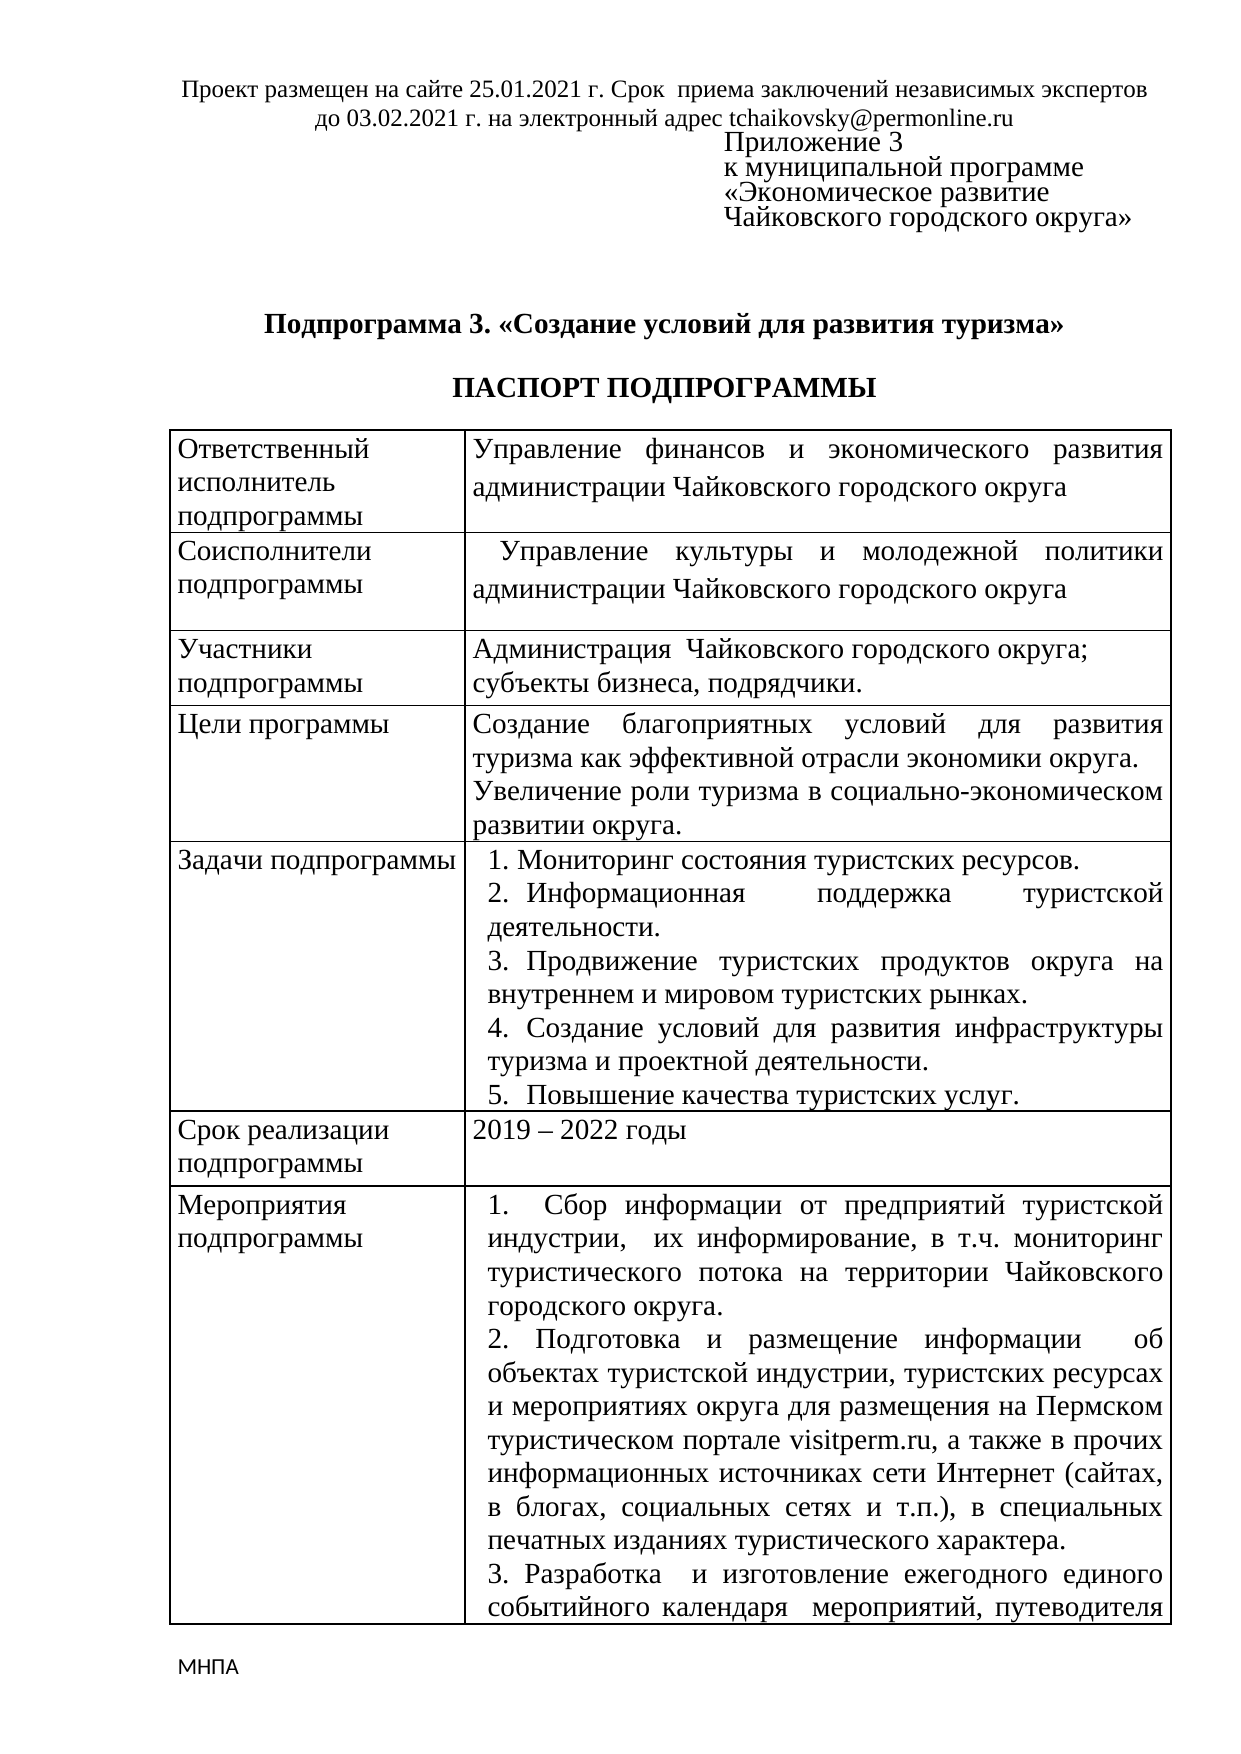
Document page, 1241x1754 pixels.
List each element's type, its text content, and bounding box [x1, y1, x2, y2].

text Подпрограмма 3. «Создание условий для развития туризма» [177, 306, 1152, 340]
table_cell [171, 1187, 464, 1623]
text ПАСПОРТ ПОДПРОГРАММЫ [177, 370, 1152, 403]
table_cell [466, 1187, 1170, 1623]
text к муниципальной программе «Экономическое развитие Чайковского городского округа» [723, 156, 1152, 231]
table_header Ответственный исполнитель подпрограммы [171, 431, 464, 531]
table_cell 2019 – 2022 годы [466, 1112, 1170, 1185]
table_cell Управление культуры и молодежной политики администрации Чайковского городского округа [466, 533, 1170, 630]
table_cell Мониторинг состояния туристских ресурсов. Информационная поддержка туристской деятельности. Продвижение туристских продуктов округа на внутреннем и мировом туристских рынках. Создание условий для развития инфраструктуры туризма и проектной деятельности. Повышение качества туристских услуг. [466, 842, 1170, 1110]
table_header Управление финансов и экономического развития администрации Чайковского городского округа [466, 431, 1170, 531]
text Приложение 3 [723, 131, 1152, 156]
table_cell Цели программы [171, 706, 464, 841]
table_cell Администрация Чайковского городского округа; субъекты бизнеса, подрядчики. [466, 631, 1170, 705]
table_cell Соисполнители подпрограммы [171, 533, 464, 630]
table_cell Срок реализации подпрограммы [171, 1112, 464, 1185]
table_cell Участники подпрограммы [171, 631, 464, 705]
table_cell Создание благоприятных условий для развития туризма как эффективной отрасли экономики округа. Увеличение роли туризма в социально-экономическом развитии округа. [466, 706, 1170, 841]
table_cell Задачи подпрограммы [171, 842, 464, 1110]
